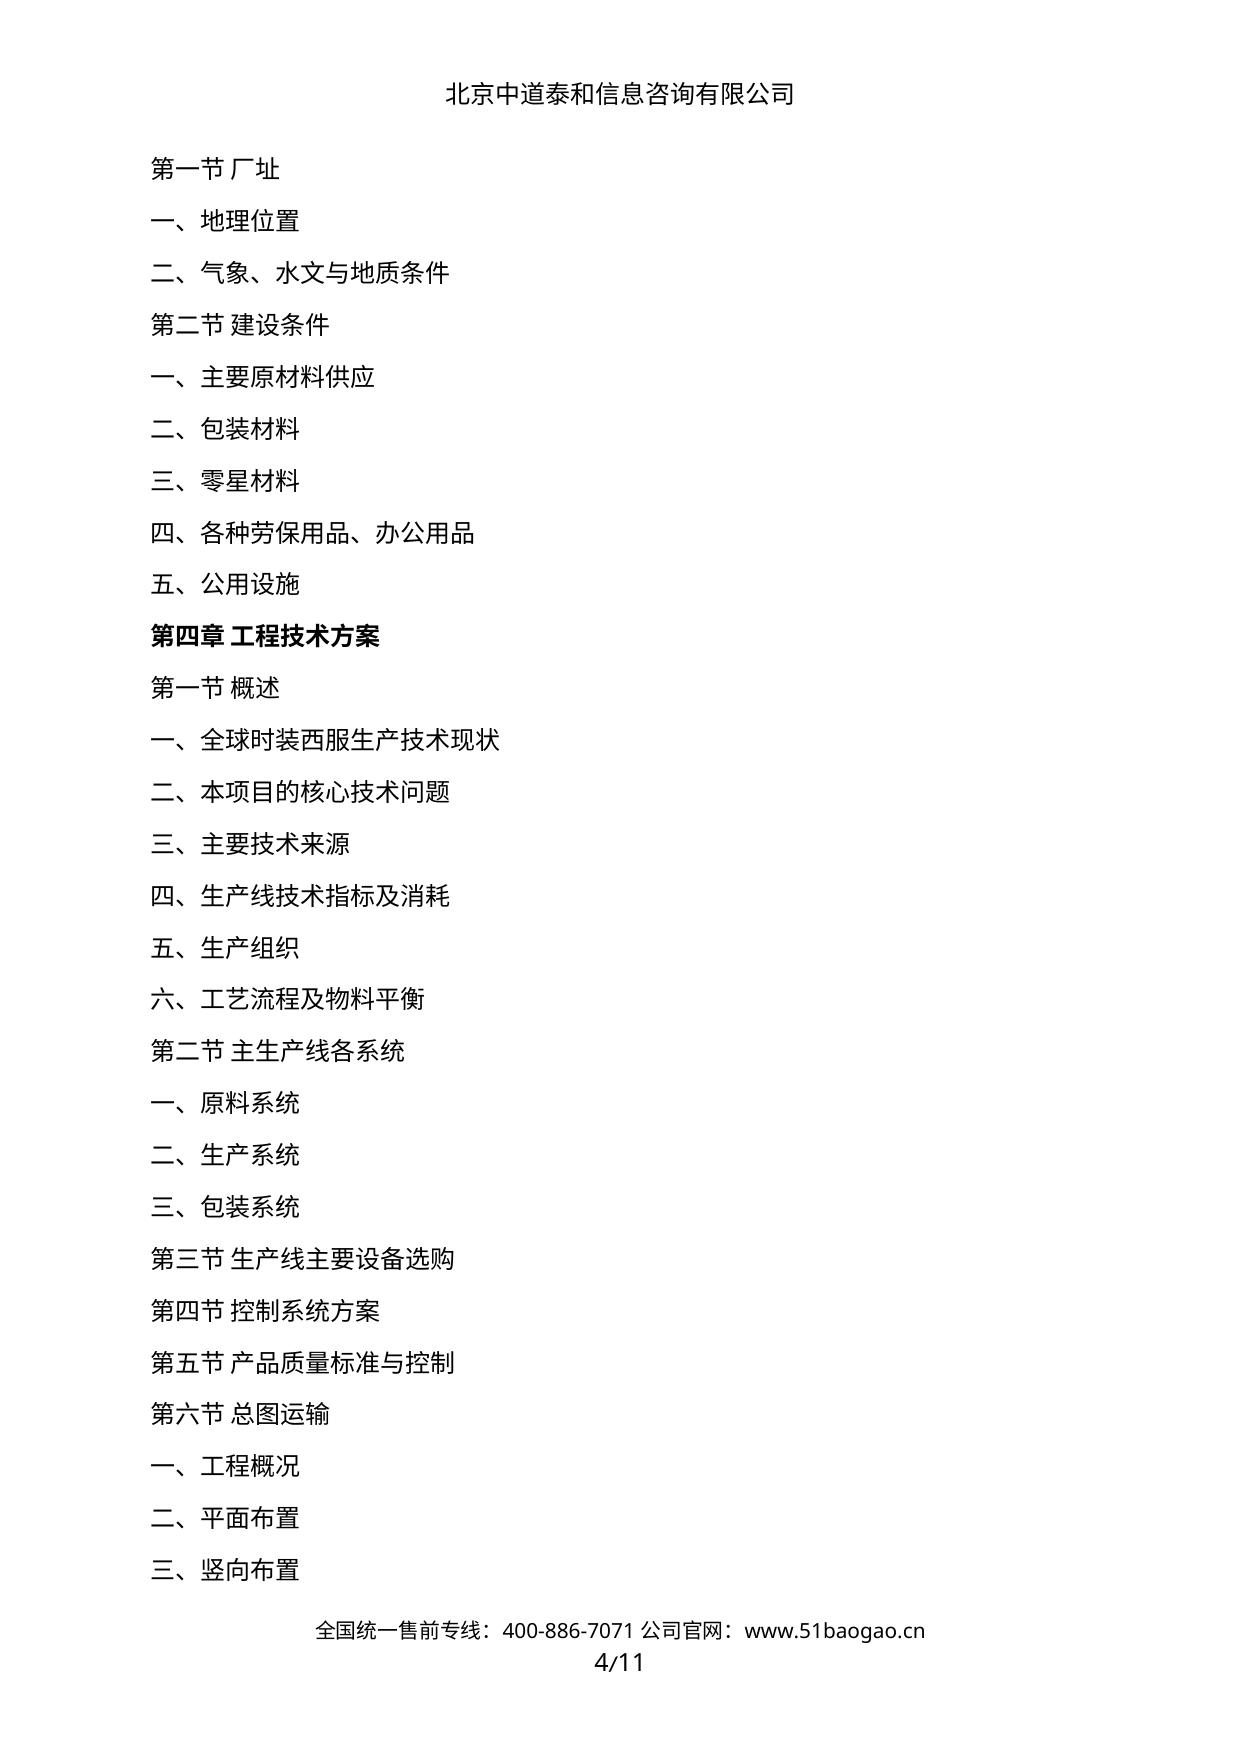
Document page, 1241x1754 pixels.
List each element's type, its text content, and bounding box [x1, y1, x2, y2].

text 第一节 厂址 [150, 150, 1090, 186]
text 第二节 建设条件 [150, 306, 1090, 342]
text 三、包装系统 [150, 1187, 1090, 1224]
text 五、公用设施 [150, 565, 1090, 601]
text 第三节 生产线主要设备选购 [150, 1239, 1090, 1276]
text 第一节 概述 [150, 669, 1090, 705]
text 第五节 产品质量标准与控制 [150, 1343, 1090, 1379]
text 二、气象、水文与地质条件 [150, 254, 1090, 290]
text 一、主要原材料供应 [150, 357, 1090, 394]
text 第四章 工程技术方案 [150, 617, 1090, 653]
text 第二节 主生产线各系统 [150, 1032, 1090, 1068]
text 一、工程概况 [150, 1447, 1090, 1483]
text 三、竖向布置 [150, 1551, 1090, 1587]
text 四、各种劳保用品、办公用品 [150, 513, 1090, 549]
text 六、工艺流程及物料平衡 [150, 980, 1090, 1016]
text 二、平面布置 [150, 1499, 1090, 1535]
text 三、零星材料 [150, 461, 1090, 497]
text 五、生产组织 [150, 928, 1090, 964]
text 三、主要技术来源 [150, 824, 1090, 861]
text 一、全球时装西服生产技术现状 [150, 721, 1090, 757]
text 二、生产系统 [150, 1136, 1090, 1172]
text 第四节 控制系统方案 [150, 1291, 1090, 1327]
text 一、原料系统 [150, 1084, 1090, 1120]
text 第六节 总图运输 [150, 1395, 1090, 1431]
text 二、包装材料 [150, 409, 1090, 446]
text 四、生产线技术指标及消耗 [150, 876, 1090, 912]
text 一、地理位置 [150, 202, 1090, 238]
text 二、本项目的核心技术问题 [150, 772, 1090, 809]
